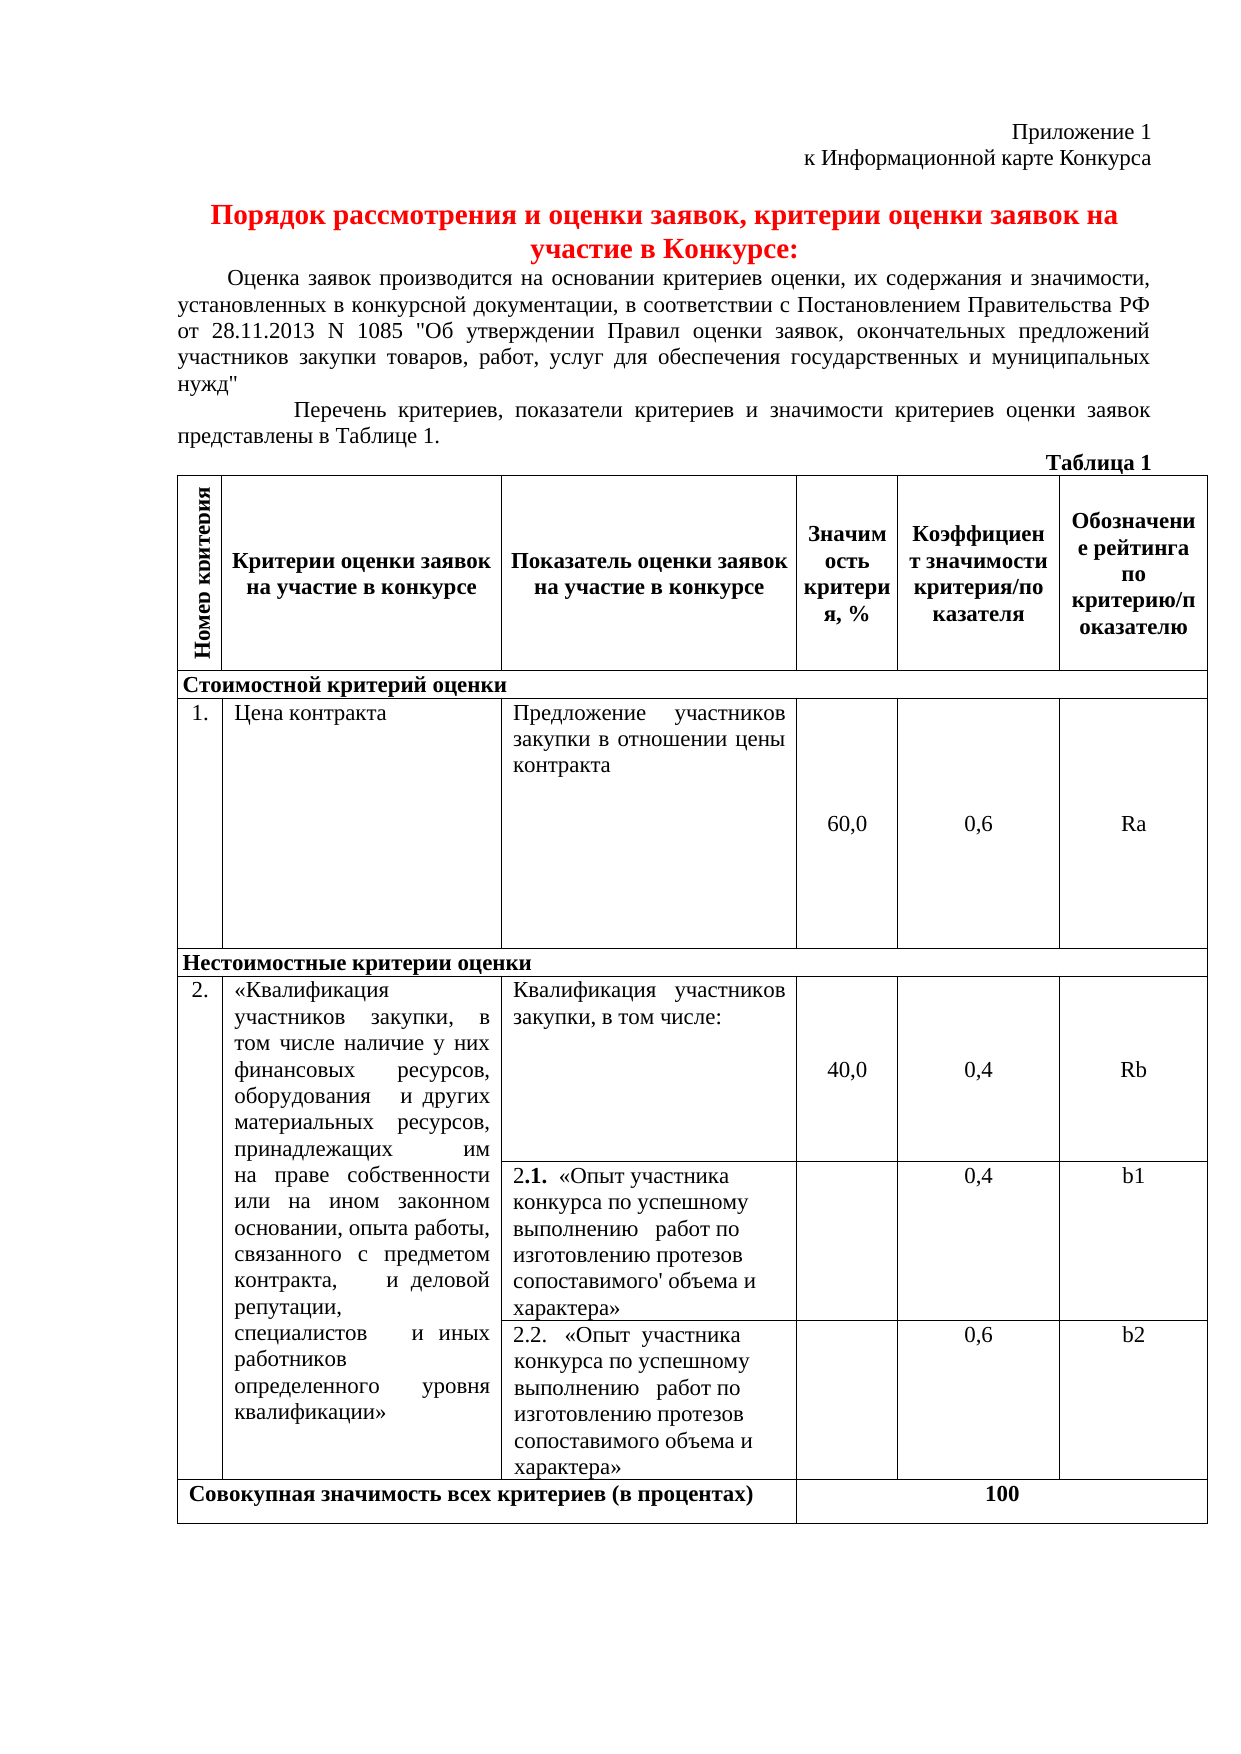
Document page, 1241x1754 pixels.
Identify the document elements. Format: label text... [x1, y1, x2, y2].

table_cell 0,4 [898, 977, 1059, 1161]
table_cell «Квалификация участников закупки, в том числе наличие у них финансовых ресурсов, оборудования и других материальных ресурсов, принадлежащих им на праве собственности или на ином законном основании, опыта работы, связанного с предметом контракта, и деловой репутации, специалистов и иных работников определенного уровня квалификации» [223, 977, 501, 1479]
table_cell 2. [178, 977, 222, 1479]
table_cell Совокупная значимость всех критериев (в процентах) [178, 1480, 796, 1523]
table_header Коэффициент значимости критерия/показателя [898, 476, 1059, 670]
table_header Обозначение рейтинга по критерию/показателю [1060, 476, 1207, 670]
table_cell 2.1. «Опыт участника конкурса по успешному выполнению работ по изготовлению протезов сопоставимого' объема и характера» [502, 1162, 796, 1320]
table_cell Стоимостной критерий оценки [178, 671, 1207, 698]
table_cell Ra [1060, 699, 1207, 948]
text Таблица 1 [177, 449, 1152, 475]
table_cell Цена контракта [223, 699, 501, 948]
table_cell Rb [1060, 977, 1207, 1161]
text Перечень критериев, показатели критериев и значимости критериев оценки заявок представлены в Таблице 1. [177, 396, 1152, 449]
table_cell 2.2. «Опыт участника конкурса по успешному выполнению работ по изготовлению протезов сопоставимого объема и характера» [502, 1321, 796, 1479]
table_header Показатель оценки заявок на участие в конкурсе [502, 476, 796, 670]
table_cell b1 [1060, 1162, 1207, 1320]
table_cell Квалификация участников закупки, в том числе: [502, 977, 796, 1161]
text Порядок рассмотрения и оценки заявок, критерии оценки заявок на участие в Конкурсе: [177, 197, 1152, 264]
table_cell [797, 1162, 897, 1320]
table_cell 1. [178, 699, 222, 948]
text Приложение 1 [177, 118, 1152, 144]
table_cell Предложение участников закупки в отношении цены контракта [502, 699, 796, 948]
table_header Критерии оценки заявок на участие в конкурсе [222, 476, 501, 670]
table_cell 60,0 [797, 699, 897, 948]
table_cell Нестоимостные критерии оценки [178, 949, 1207, 976]
text Оценка заявок производится на основании критериев оценки, их содержания и значимости, установленных в конкурсной документации, в соответствии с Постановлением Правительства РФ от 28.11.2013 N 1085 "Об утверждении Правил оценки заявок, окончательных предложений участников закупки товаров, работ, услуг для обеспечения государственных и муниципальных нужд" [177, 264, 1152, 396]
table_cell b2 [1060, 1321, 1207, 1479]
table_cell 0,6 [898, 699, 1059, 948]
text к Информационной карте Конкурса [177, 144, 1152, 171]
table_cell 100 [797, 1480, 1207, 1523]
table_cell 40,0 [797, 977, 897, 1161]
table_cell 0,6 [898, 1321, 1059, 1479]
table_header Значимость критерия, % [797, 476, 897, 670]
table_cell [797, 1321, 897, 1479]
table_cell 0,4 [898, 1162, 1059, 1320]
table_header Номер критерия [178, 476, 221, 670]
